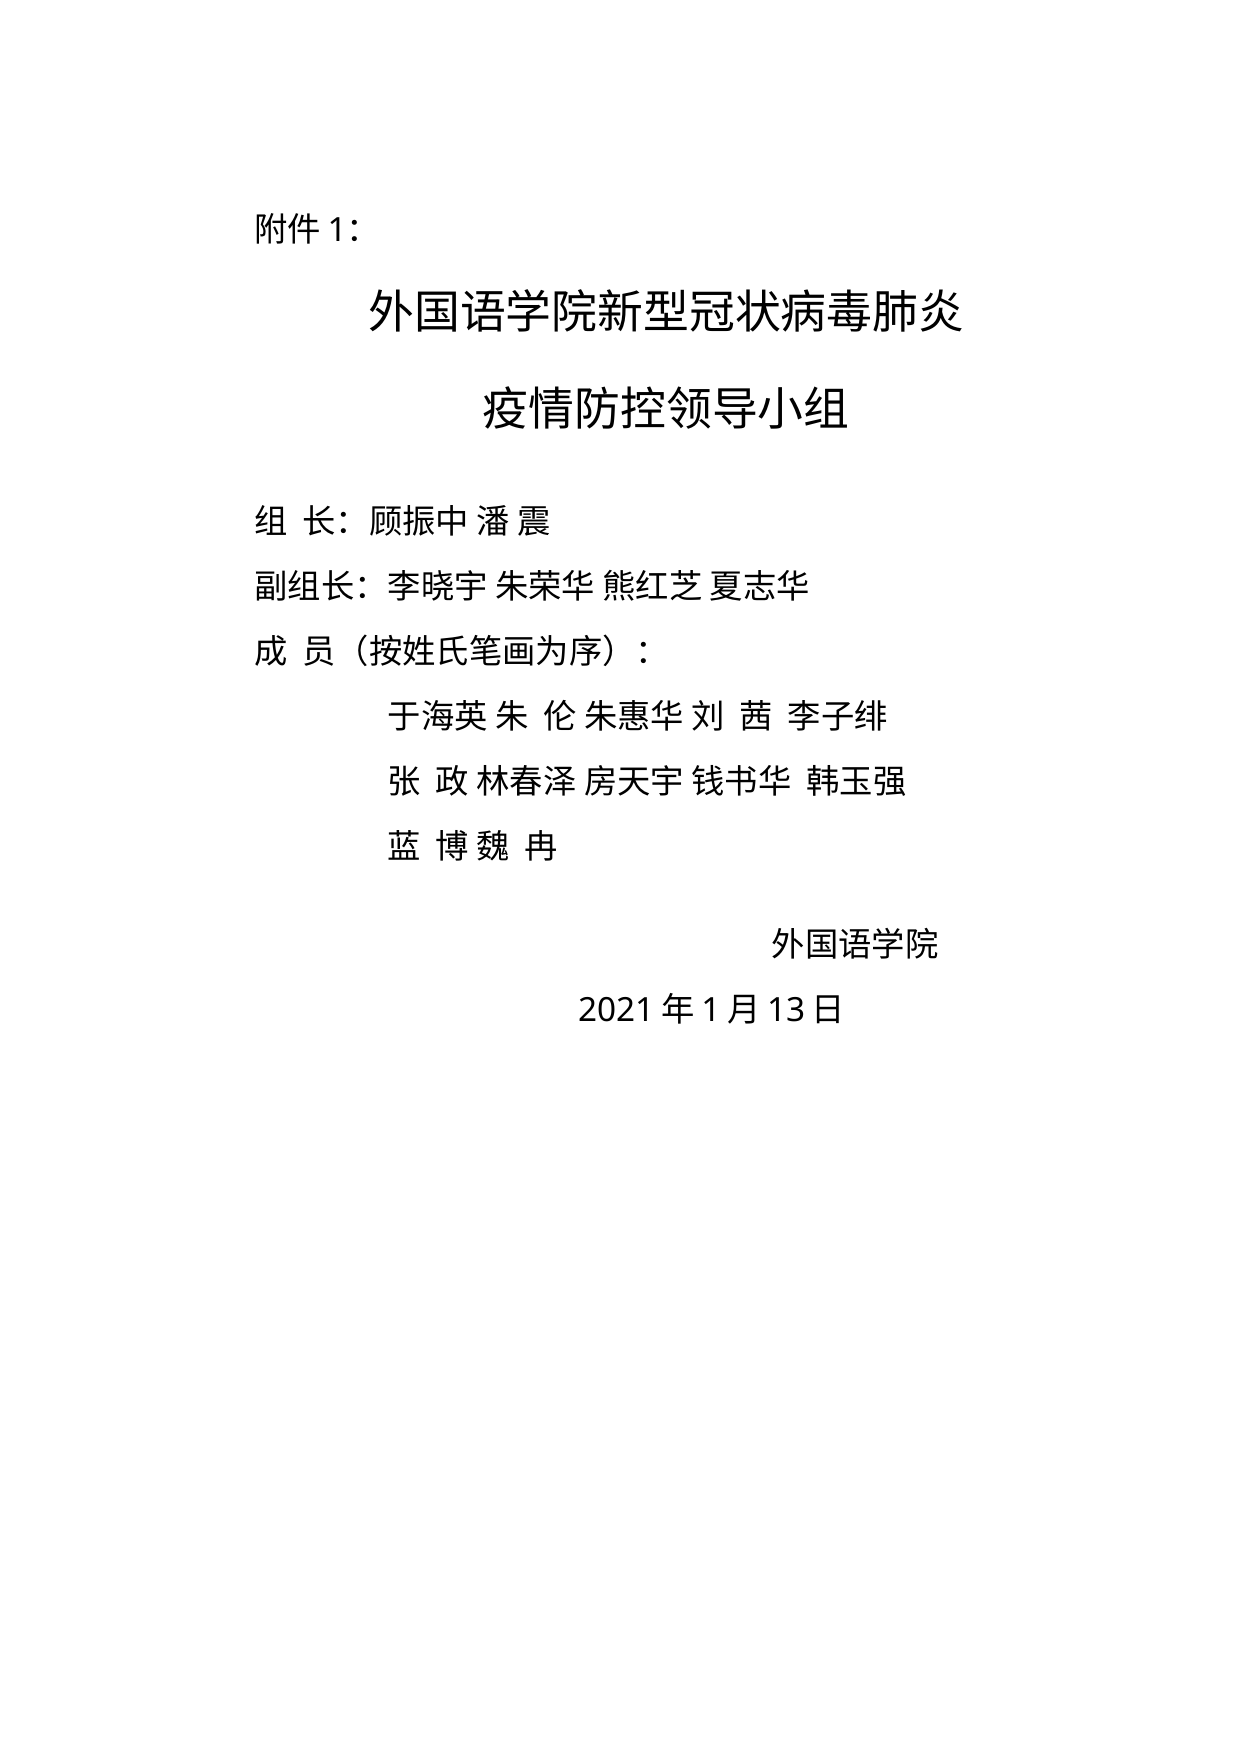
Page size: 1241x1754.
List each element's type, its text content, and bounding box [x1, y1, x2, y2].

text 副组长：李晓宇 朱荣华 熊红芝 夏志华 [187, 552, 1053, 617]
text 蓝 博 魏 冉 [187, 812, 1053, 877]
text 疫情防控领导小组 [187, 357, 1053, 454]
text 组 长：顾振中 潘 震 [187, 487, 1053, 552]
text 成 员（按姓氏笔画为序）： [187, 617, 1053, 682]
text 于海英 朱 伦 朱惠华 刘 茜 李子绯 [187, 682, 1053, 747]
text 张 政 林春泽 房天宇 钱书华 韩玉强 [187, 747, 1053, 812]
text 外国语学院新型冠状病毒肺炎 [187, 259, 1053, 357]
text 2021年1月13日 [187, 974, 1053, 1039]
text 外国语学院 [187, 909, 1053, 974]
text 附件1： [187, 194, 1053, 259]
